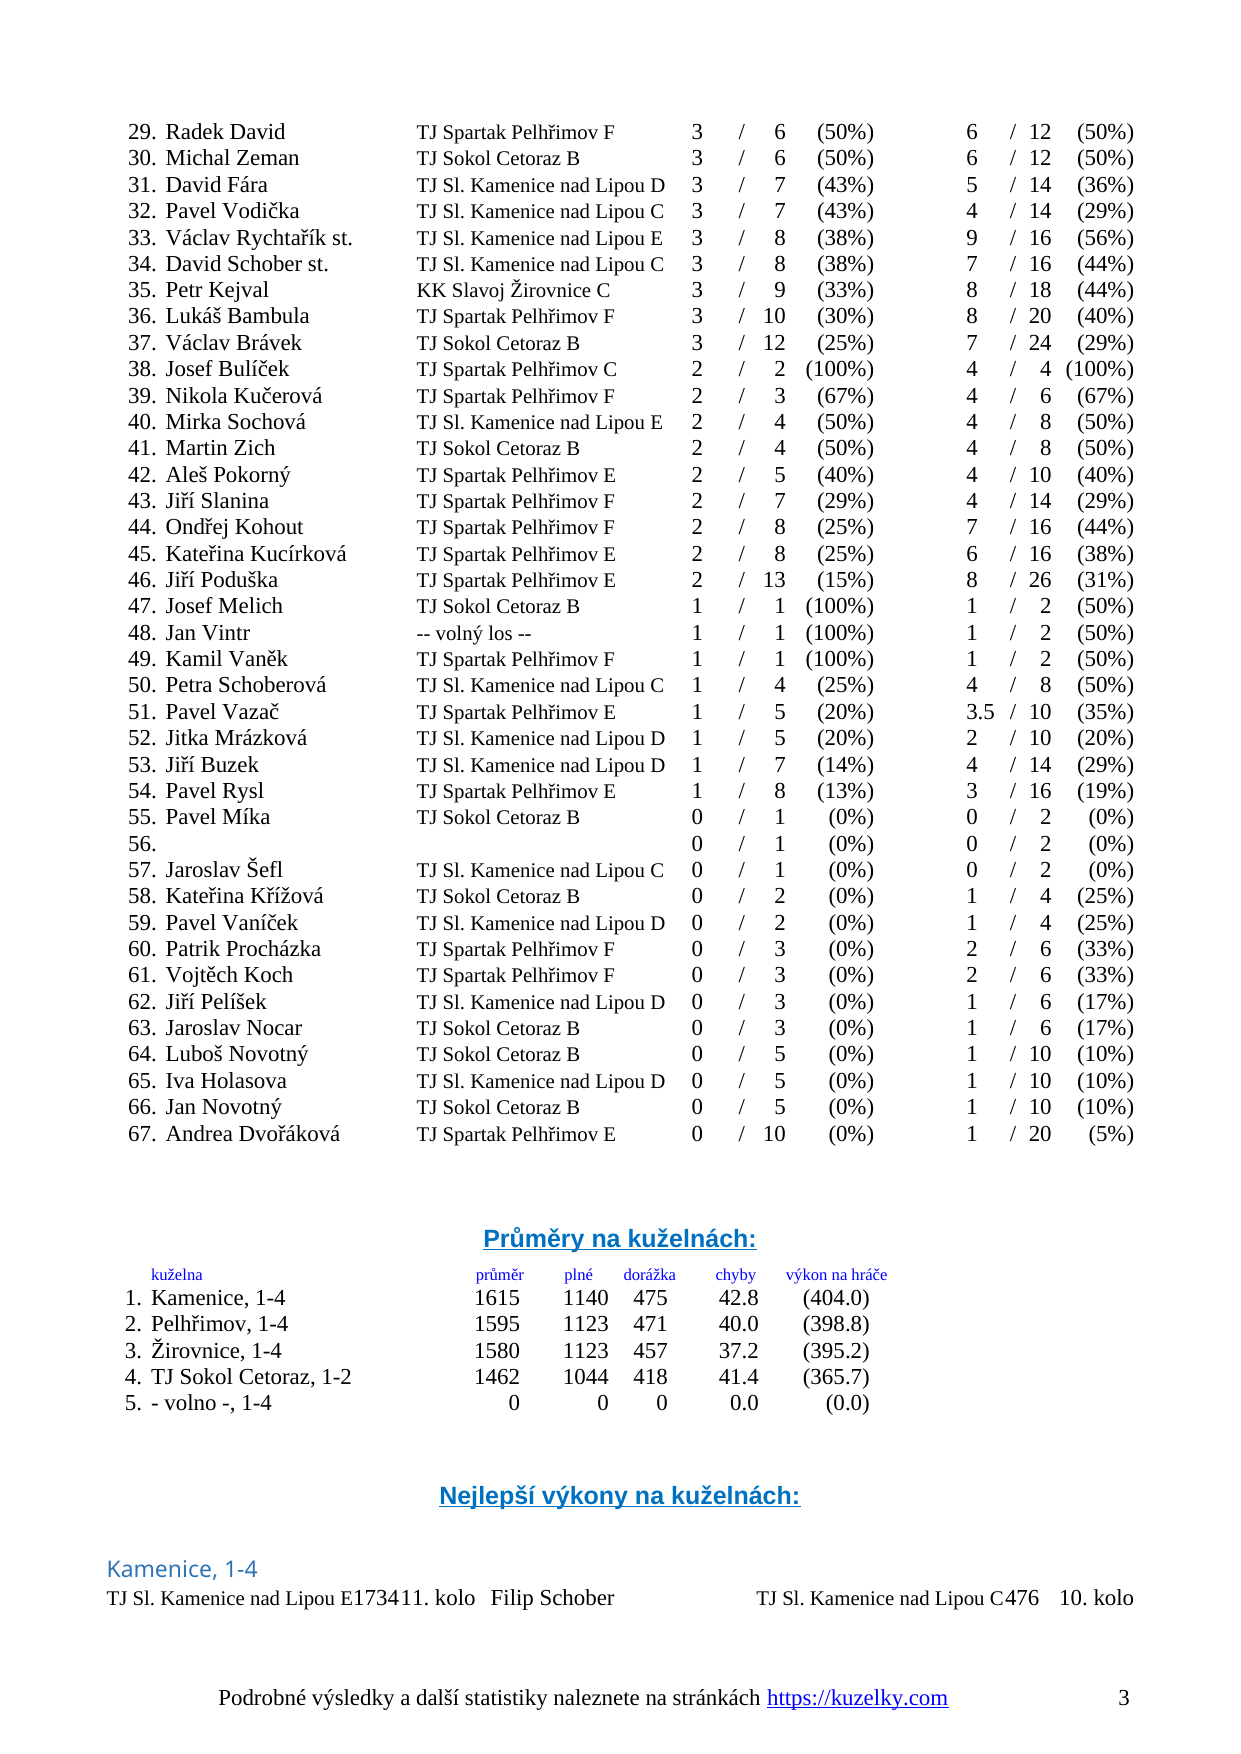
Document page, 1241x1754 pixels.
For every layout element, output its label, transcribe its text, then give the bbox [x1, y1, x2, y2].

text 56. 0 / 1 (0%) 0 / 2 (0%) [106, 830, 1134, 856]
text 60. Patrik Procházka TJ Spartak Pelhřimov F 0 / 3 (0%) 2 / 6 (33%) [106, 935, 1134, 961]
text 57. Jaroslav Šefl TJ Sl. Kamenice nad Lipou C 0 / 1 (0%) 0 / 2 (0%) [106, 856, 1134, 882]
text 50. Petra Schoberová TJ Sl. Kamenice nad Lipou C 1 / 4 (25%) 4 / 8 (50%) [106, 672, 1134, 698]
text 35. Petr Kejval KK Slavoj Žirovnice C 3 / 9 (33%) 8 / 18 (44%) [106, 276, 1134, 303]
text 38. Josef Bulíček TJ Spartak Pelhřimov C 2 / 2 (100%) 4 / 4 (100%) [106, 355, 1134, 382]
text 32. Pavel Vodička TJ Sl. Kamenice nad Lipou C 3 / 7 (43%) 4 / 14 (29%) [106, 197, 1134, 223]
text 44. Ondřej Kohout TJ Spartak Pelhřimov F 2 / 8 (25%) 7 / 16 (44%) [106, 513, 1134, 540]
text 42. Aleš Pokorný TJ Spartak Pelhřimov E 2 / 5 (40%) 4 / 10 (40%) [106, 461, 1134, 487]
text 66. Jan Novotný TJ Sokol Cetoraz B 0 / 5 (0%) 1 / 10 (10%) [106, 1093, 1134, 1119]
text 65. Iva Holasova TJ Sl. Kamenice nad Lipou D 0 / 5 (0%) 1 / 10 (10%) [106, 1067, 1134, 1093]
text 46. Jiří Poduška TJ Spartak Pelhřimov E 2 / 13 (15%) 8 / 26 (31%) [106, 566, 1134, 592]
text 37. Václav Brávek TJ Sokol Cetoraz B 3 / 12 (25%) 7 / 24 (29%) [106, 329, 1134, 355]
text 43. Jiří Slanina TJ Spartak Pelhřimov F 2 / 7 (29%) 4 / 14 (29%) [106, 487, 1134, 513]
text 40. Mirka Sochová TJ Sl. Kamenice nad Lipou E 2 / 4 (50%) 4 / 8 (50%) [106, 408, 1134, 434]
text 41. Martin Zich TJ Sokol Cetoraz B 2 / 4 (50%) 4 / 8 (50%) [106, 434, 1134, 461]
text 5. - volno -, 1-4 0 0 0 0.0 (0.0) [106, 1389, 1134, 1416]
text 2. Pelhřimov, 1-4 1595 1123 471 40.0 (398.8) [106, 1310, 1134, 1337]
text 30. Michal Zeman TJ Sokol Cetoraz B 3 / 6 (50%) 6 / 12 (50%) [106, 144, 1134, 171]
text 4. TJ Sokol Cetoraz, 1-2 1462 1044 418 41.4 (365.7) [106, 1363, 1134, 1389]
text 54. Pavel Rysl TJ Spartak Pelhřimov E 1 / 8 (13%) 3 / 16 (19%) [106, 777, 1134, 803]
text 64. Luboš Novotný TJ Sokol Cetoraz B 0 / 5 (0%) 1 / 10 (10%) [106, 1041, 1134, 1067]
text 61. Vojtěch Koch TJ Spartak Pelhřimov F 0 / 3 (0%) 2 / 6 (33%) [106, 961, 1134, 988]
text 47. Josef Melich TJ Sokol Cetoraz B 1 / 1 (100%) 1 / 2 (50%) [106, 592, 1134, 619]
text 52. Jitka Mrázková TJ Sl. Kamenice nad Lipou D 1 / 5 (20%) 2 / 10 (20%) [106, 724, 1134, 751]
text 62. Jiří Pelíšek TJ Sl. Kamenice nad Lipou D 0 / 3 (0%) 1 / 6 (17%) [106, 988, 1134, 1014]
text 3. Žirovnice, 1-4 1580 1123 457 37.2 (395.2) [106, 1337, 1134, 1363]
text 1. Kamenice, 1-4 1615 1140 475 42.8 (404.0) [106, 1284, 1134, 1310]
text 36. Lukáš Bambula TJ Spartak Pelhřimov F 3 / 10 (30%) 8 / 20 (40%) [106, 303, 1134, 329]
text 33. Václav Rychtařík st. TJ Sl. Kamenice nad Lipou E 3 / 8 (38%) 9 / 16 (56%) [106, 223, 1134, 250]
text 53. Jiří Buzek TJ Sl. Kamenice nad Lipou D 1 / 7 (14%) 4 / 14 (29%) [106, 751, 1134, 777]
text TJ Sl. Kamenice nad Lipou E 1734 11. kolo Filip Schober TJ Sl. Kamenice nad Lipou C 476 10. kolo [106, 1584, 1134, 1610]
text 58. Kateřina Křížová TJ Sokol Cetoraz B 0 / 2 (0%) 1 / 4 (25%) [106, 882, 1134, 909]
text kuželna průměr plné dorážka chyby výkon na hráče [106, 1265, 1134, 1284]
text 51. Pavel Vazač TJ Spartak Pelhřimov E 1 / 5 (20%) 3.5 / 10 (35%) [106, 698, 1134, 724]
text 49. Kamil Vaněk TJ Spartak Pelhřimov F 1 / 1 (100%) 1 / 2 (50%) [106, 645, 1134, 672]
text 63. Jaroslav Nocar TJ Sokol Cetoraz B 0 / 3 (0%) 1 / 6 (17%) [106, 1014, 1134, 1041]
text 34. David Schober st. TJ Sl. Kamenice nad Lipou C 3 / 8 (38%) 7 / 16 (44%) [106, 250, 1134, 276]
text 31. David Fára TJ Sl. Kamenice nad Lipou D 3 / 7 (43%) 5 / 14 (36%) [106, 171, 1134, 197]
text 59. Pavel Vaníček TJ Sl. Kamenice nad Lipou D 0 / 2 (0%) 1 / 4 (25%) [106, 909, 1134, 935]
text 29. Radek David TJ Spartak Pelhřimov F 3 / 6 (50%) 6 / 12 (50%) [106, 118, 1134, 144]
text 55. Pavel Míka TJ Sokol Cetoraz B 0 / 1 (0%) 0 / 2 (0%) [106, 803, 1134, 830]
text 67. Andrea Dvořáková TJ Spartak Pelhřimov E 0 / 10 (0%) 1 / 20 (5%) [106, 1119, 1134, 1146]
text 48. Jan Vintr -- volný los -- 1 / 1 (100%) 1 / 2 (50%) [106, 619, 1134, 645]
text Průměry na kuželnách: [94, 1224, 1145, 1252]
text 39. Nikola Kučerová TJ Spartak Pelhřimov F 2 / 3 (67%) 4 / 6 (67%) [106, 382, 1134, 408]
text Nejlepší výkony na kuželnách: [94, 1481, 1145, 1510]
text 45. Kateřina Kucírková TJ Spartak Pelhřimov E 2 / 8 (25%) 6 / 16 (38%) [106, 540, 1134, 566]
subtitle Kamenice, 1-4 [106, 1553, 1134, 1584]
